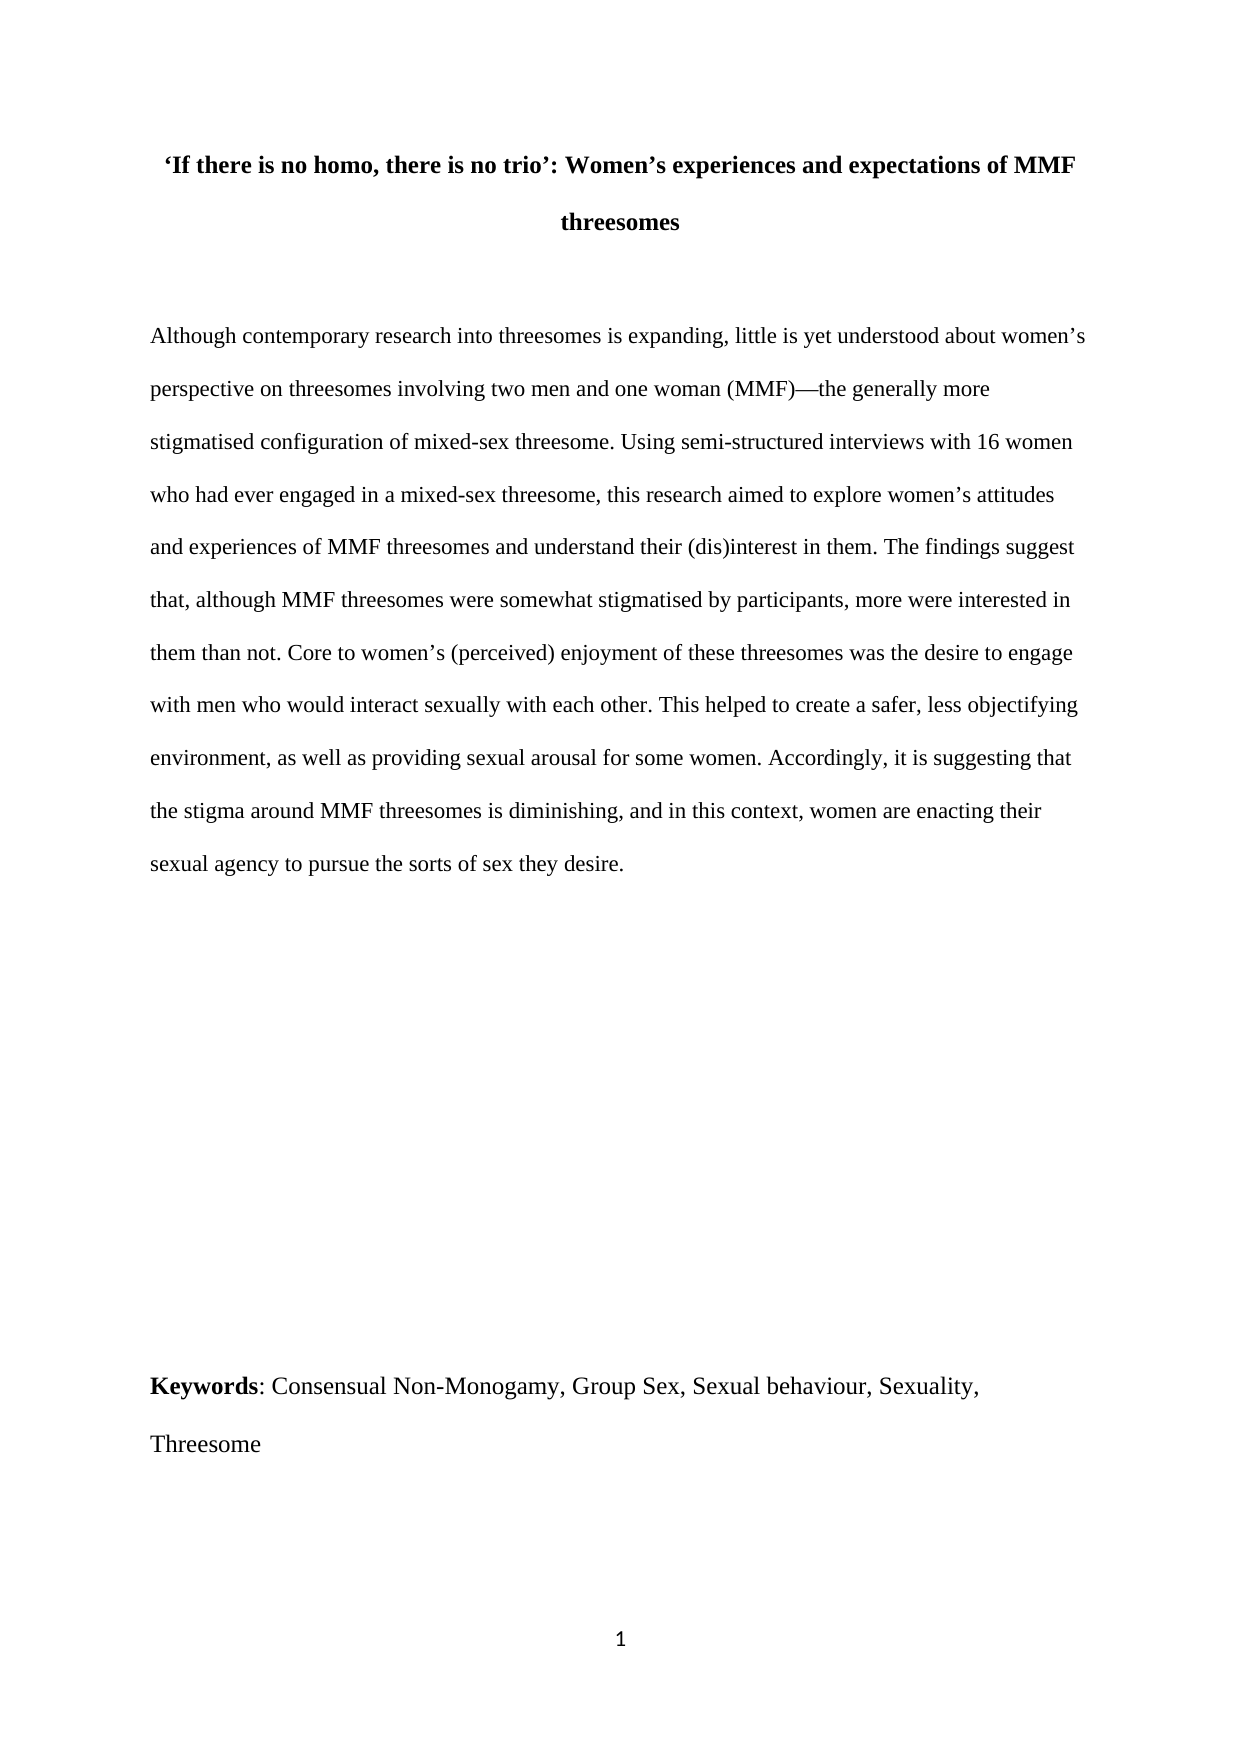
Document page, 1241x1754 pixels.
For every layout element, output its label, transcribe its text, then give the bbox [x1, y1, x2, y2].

text ‘If there is no homo, there is no trio’: Women’s experiences and expectations of MMF threesomes [150, 150, 1090, 236]
text Keywords: Consensual Non-Monogamy, Group Sex, Sexual behaviour, Sexuality, Threesome [150, 1371, 1090, 1458]
text Although contemporary research into threesomes is expanding, little is yet understood about women’s perspective on threesomes involving two men and one woman (MMF)—the generally more stigmatised configuration of mixed-sex threesome. Using semi-structured interviews with 16 women who had ever engaged in a mixed-sex threesome, this research aimed to explore women’s attitudes and experiences of MMF threesomes and understand their (dis)interest in them. The findings suggest that, although MMF threesomes were somewhat stigmatised by participants, more were interested in them than not. Core to women’s (perceived) enjoyment of these threesomes was the desire to engage with men who would interact sexually with each other. This helped to create a safer, less objectifying environment, as well as providing sexual arousal for some women. Accordingly, it is suggesting that the stigma around MMF threesomes is diminishing, and in this context, women are enacting their sexual agency to pursue the sorts of sex they desire. [150, 322, 1090, 876]
